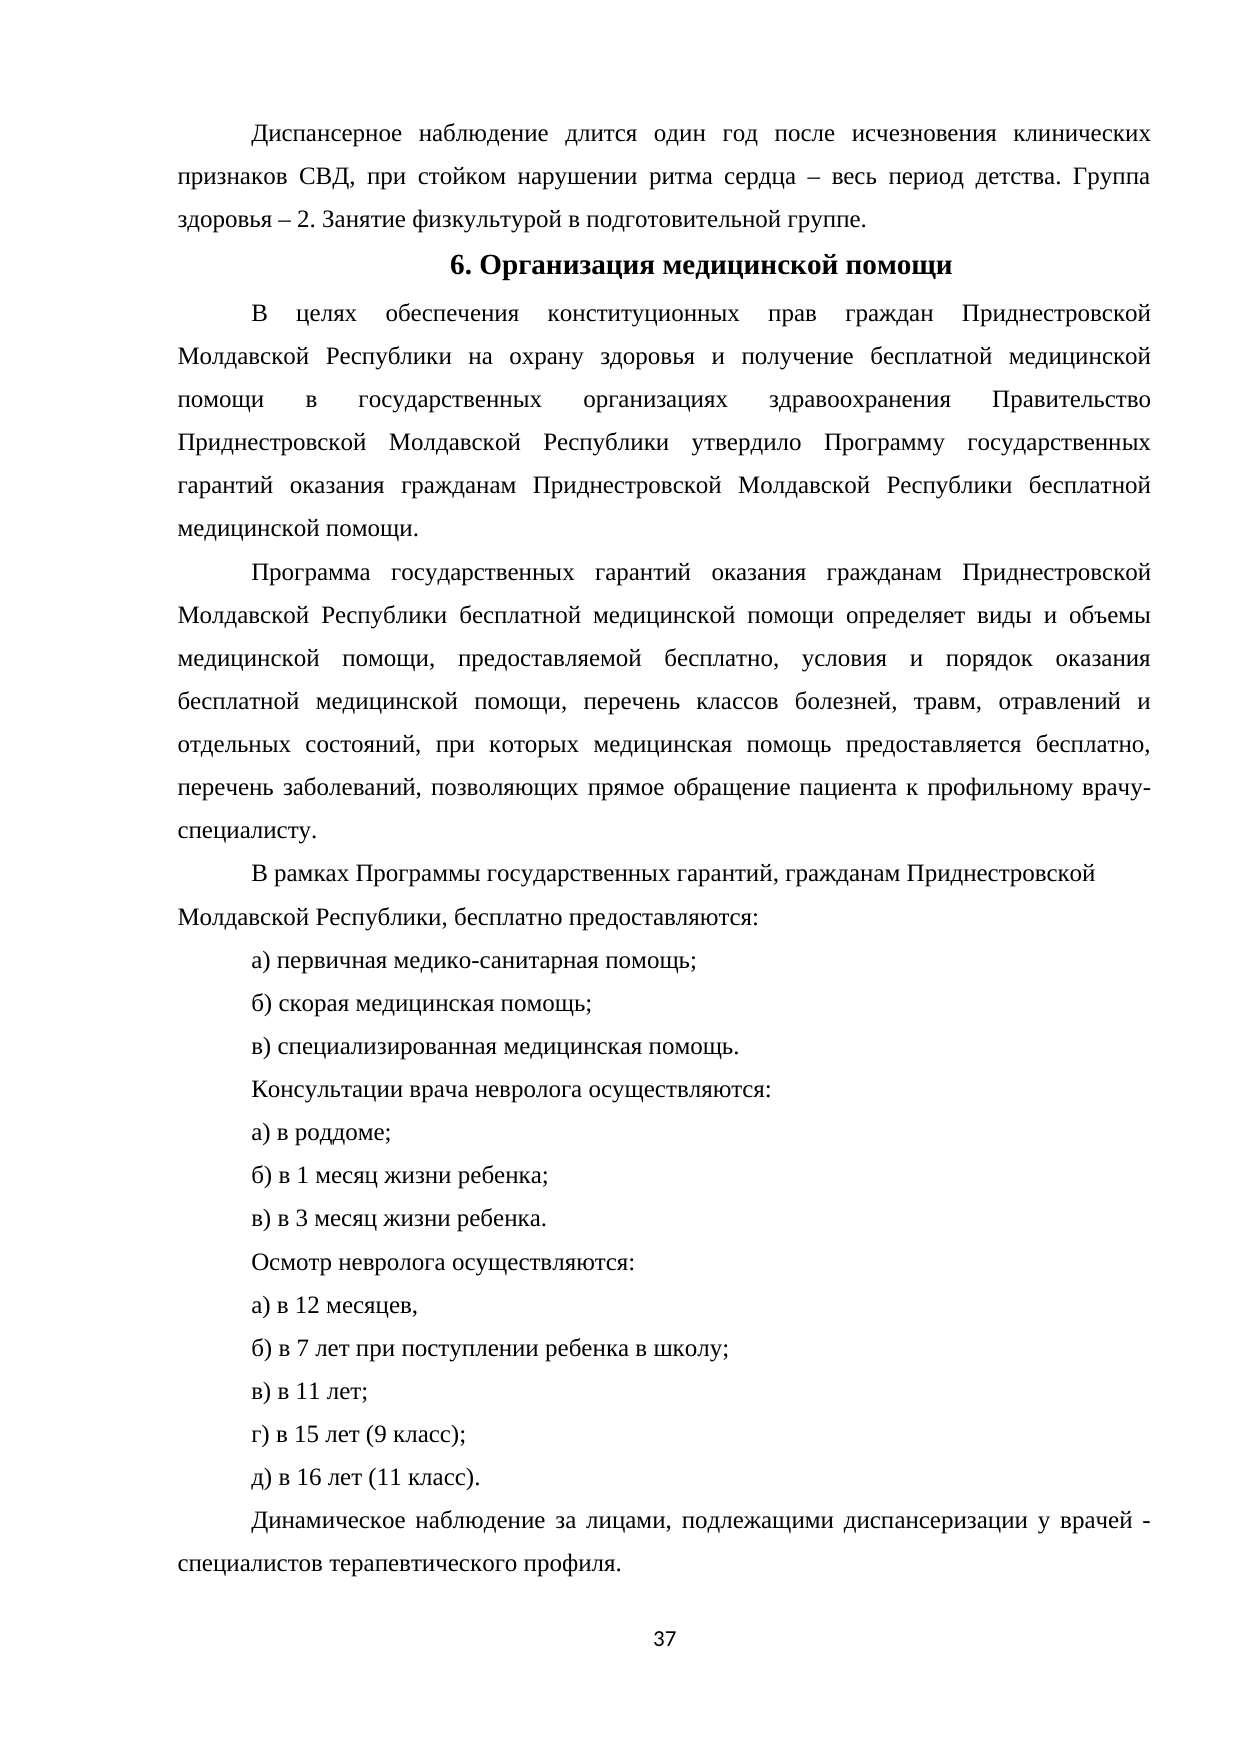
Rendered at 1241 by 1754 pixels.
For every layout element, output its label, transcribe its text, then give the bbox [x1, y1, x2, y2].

text г) в 15 лет (9 класс); [177, 1419, 1152, 1448]
text а) первичная медико-санитарная помощь; [177, 945, 1152, 973]
text В рамках Программы государственных гарантий, гражданам Приднестровской Молдавской Республики, бесплатно предоставляются: [177, 858, 1152, 930]
text Осмотр невролога осуществляются: [177, 1247, 1152, 1275]
text в) в 11 лет; [177, 1376, 1152, 1405]
text в) специализированная медицинская помощь. [177, 1031, 1152, 1060]
text д) в 16 лет (11 класс). [177, 1462, 1152, 1491]
text в) в 3 месяц жизни ребенка. [177, 1203, 1152, 1232]
text б) в 7 лет при поступлении ребенка в школу; [177, 1333, 1152, 1362]
text Диспансерное наблюдение длится один год после исчезновения клинических признаков СВД, при стойком нарушении ритма сердца – весь период детства. Группа здоровья – 2. Занятие физкультурой в подготовительной группе. [177, 118, 1152, 233]
text 6. Организация медицинской помощи [177, 247, 1152, 281]
text Консультации врача невролога осуществляются: [177, 1074, 1152, 1103]
text б) скорая медицинская помощь; [177, 988, 1152, 1017]
text Программа государственных гарантий оказания гражданам Приднестровской Молдавской Республики бесплатной медицинской помощи определяет виды и объемы медицинской помощи, предоставляемой бесплатно, условия и порядок оказания бесплатной медицинской помощи, перечень классов болезней, травм, отравлений и отдельных состояний, при которых медицинская помощь предоставляется бесплатно, перечень заболеваний, позволяющих прямое обращение пациента к профильному врачу-специалисту. [177, 557, 1152, 844]
text а) в 12 месяцев, [177, 1290, 1152, 1318]
text В целях обеспечения конституционных прав граждан Приднестровской Молдавской Республики на охрану здоровья и получение бесплатной медицинской помощи в государственных организациях здравоохранения Правительство Приднестровской Молдавской Республики утвердило Программу государственных гарантий оказания гражданам Приднестровской Молдавской Республики бесплатной медицинской помощи. [177, 298, 1152, 542]
text а) в роддоме; [177, 1117, 1152, 1146]
text Динамическое наблюдение за лицами, подлежащими диспансеризации у врачей - специалистов терапевтического профиля. [177, 1505, 1152, 1577]
text б) в 1 месяц жизни ребенка; [177, 1160, 1152, 1189]
